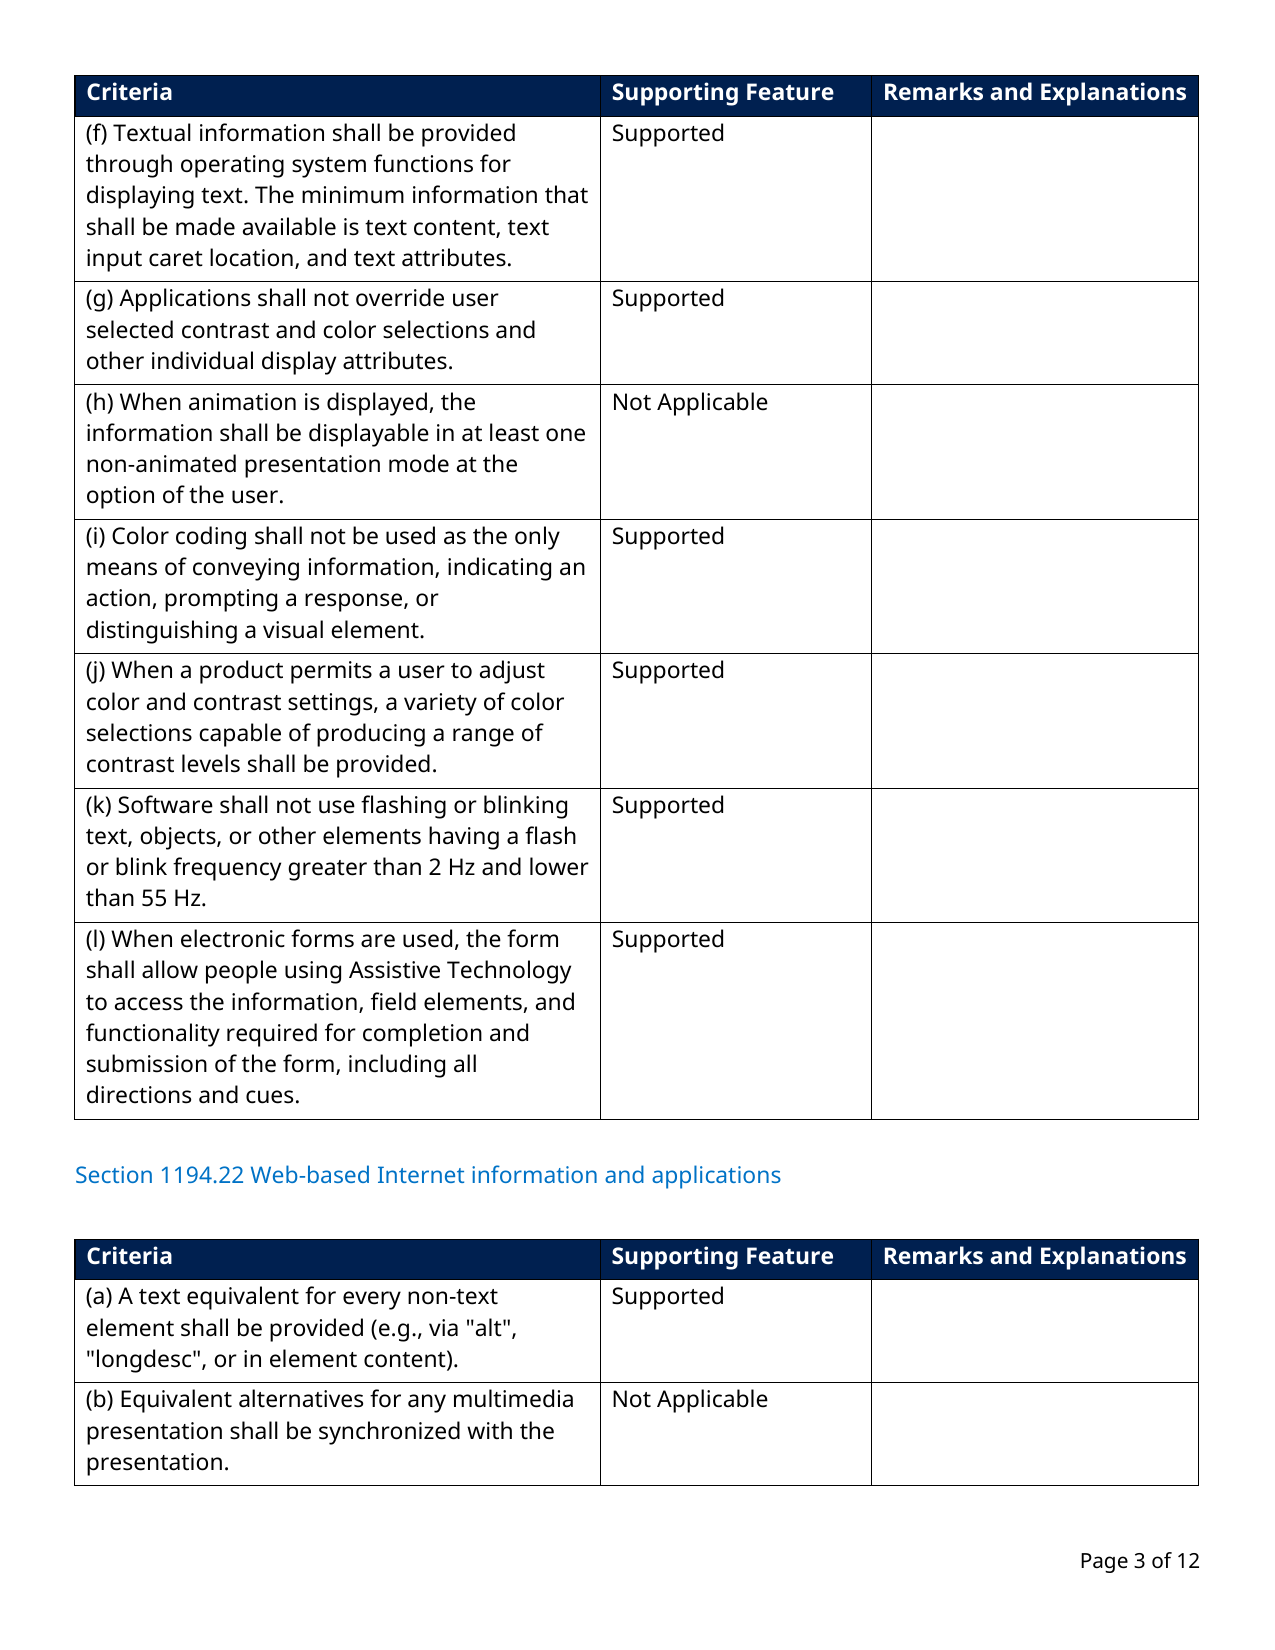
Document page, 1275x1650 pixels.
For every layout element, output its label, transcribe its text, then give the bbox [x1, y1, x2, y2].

table_cell (h) When animation is displayed, the information shall be displayable in at least one non-animated presentation mode at the option of the user. [75, 385, 600, 519]
table_cell Supported [601, 923, 871, 1119]
table_cell [872, 789, 1198, 922]
table_header Supporting Feature [601, 76, 871, 116]
table_cell Not Applicable [601, 385, 871, 519]
subtitle Section 1194.22 Web-based Internet information and applications [75, 1159, 1200, 1191]
table_cell Supported [601, 117, 871, 281]
table_header Remarks and Explanations [872, 76, 1198, 116]
table_cell [872, 923, 1198, 1119]
table_cell (a) A text equivalent for every non-text element shall be provided (e.g., via "alt", "longdesc", or in element content). [75, 1280, 600, 1382]
table_cell (j) When a product permits a user to adjust color and contrast settings, a variety of color selections capable of producing a range of contrast levels shall be provided. [75, 654, 600, 787]
table_cell (f) Textual information shall be provided through operating system functions for displaying text. The minimum information that shall be made available is text content, text input caret location, and text attributes. [75, 117, 600, 281]
table_cell (g) Applications shall not override user selected contrast and color selections and other individual display attributes. [75, 282, 600, 384]
table_cell (k) Software shall not use flashing or blinking text, objects, or other elements having a flash or blink frequency greater than 2 Hz and lower than 55 Hz. [75, 789, 600, 922]
table_cell [872, 385, 1198, 519]
table_cell [872, 1383, 1198, 1485]
table_cell [872, 654, 1198, 787]
table_cell [872, 1280, 1198, 1382]
table_cell Supported [601, 520, 871, 653]
table_header Criteria [76, 76, 600, 116]
table_header Remarks and Explanations [872, 1240, 1198, 1279]
table_cell Not Applicable [601, 1383, 871, 1485]
table_header Supporting Feature [601, 1240, 871, 1279]
table_cell [872, 117, 1198, 281]
table_header Criteria [76, 1240, 600, 1279]
table_cell Supported [601, 654, 871, 787]
table_cell [872, 282, 1198, 384]
table_cell Supported [601, 282, 871, 384]
table_cell (b) Equivalent alternatives for any multimedia presentation shall be synchronized with the presentation. [75, 1383, 600, 1485]
table_cell (l) When electronic forms are used, the form shall allow people using Assistive Technology to access the information, field elements, and functionality required for completion and submission of the form, including all directions and cues. [75, 923, 600, 1119]
table_cell Supported [601, 1280, 871, 1382]
table_cell [872, 520, 1198, 653]
table_cell Supported [601, 789, 871, 922]
table_cell (i) Color coding shall not be used as the only means of conveying information, indicating an action, prompting a response, or distinguishing a visual element. [75, 520, 600, 653]
